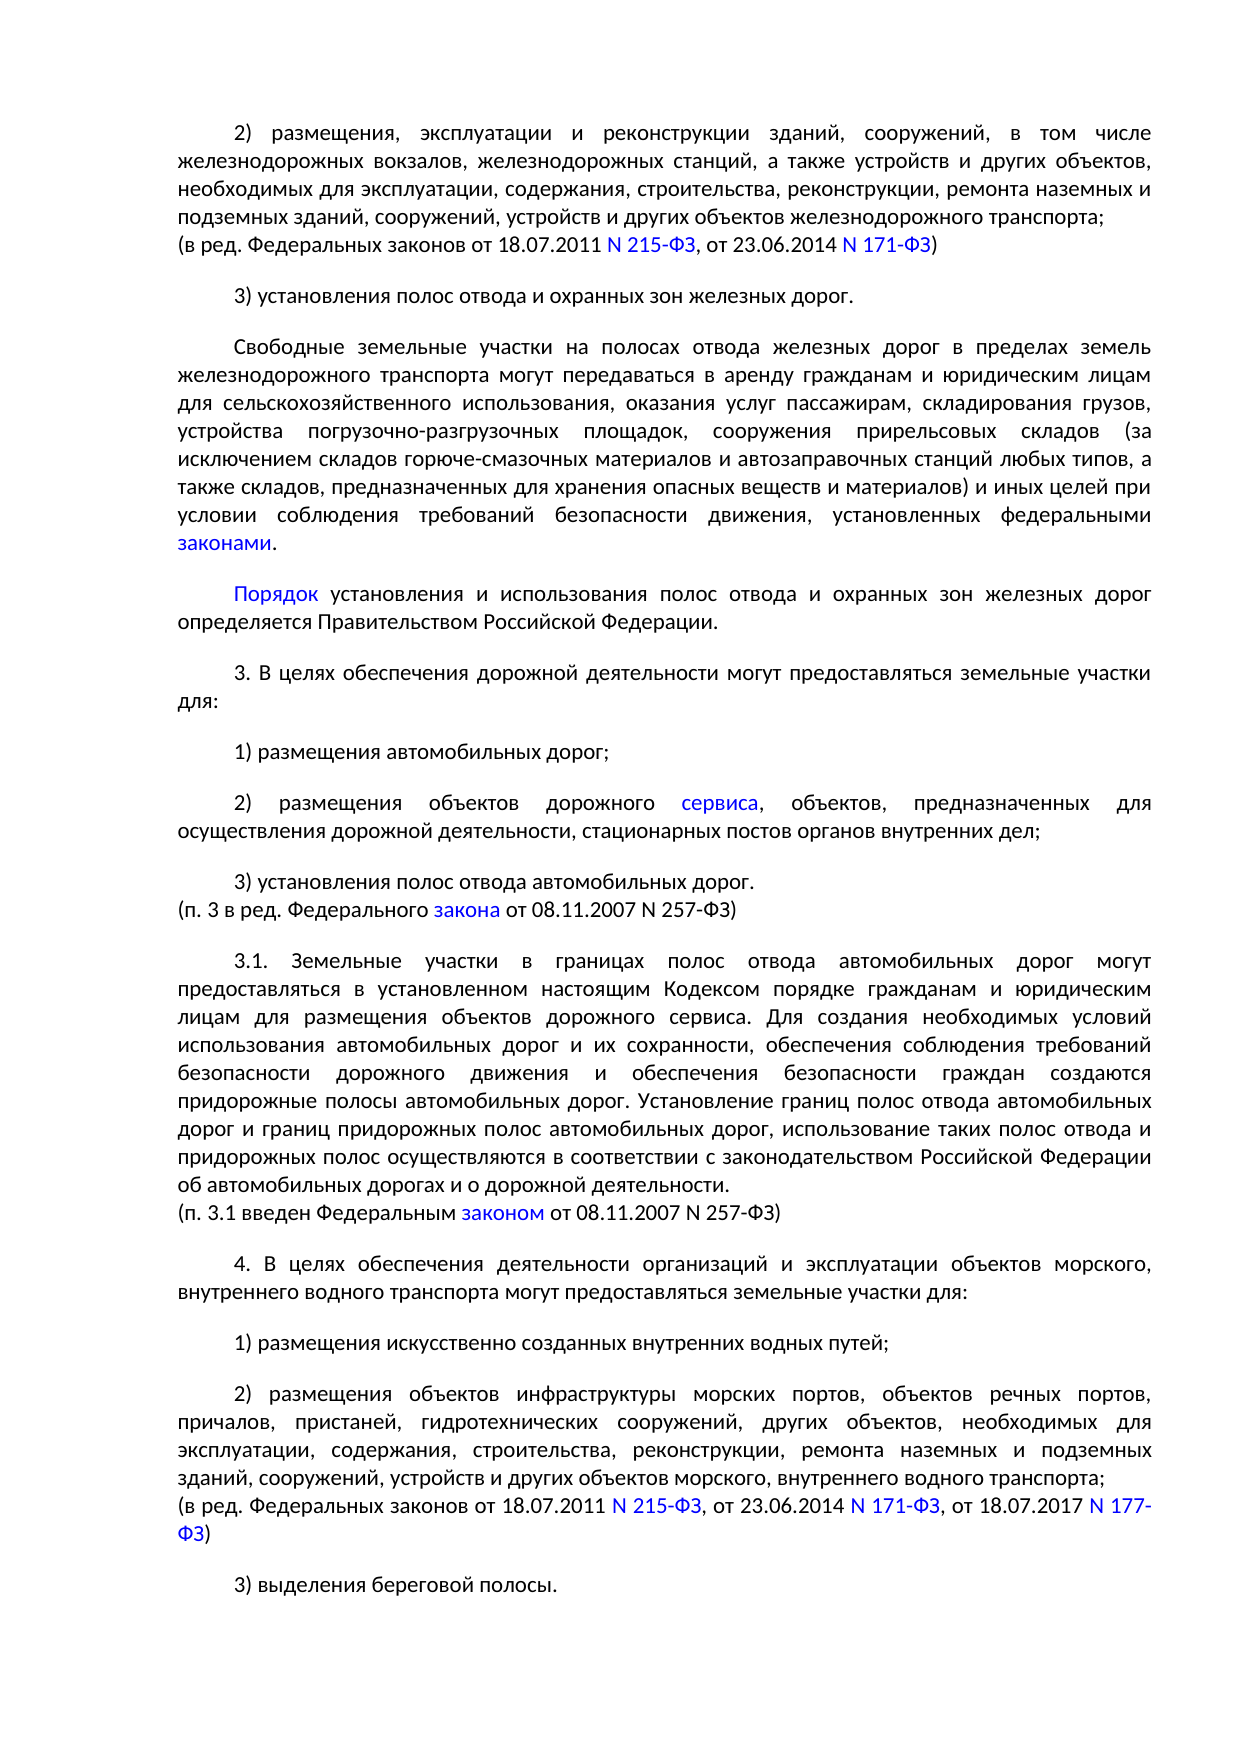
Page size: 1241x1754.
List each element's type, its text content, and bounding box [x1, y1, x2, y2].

text Свободные земельные участки на полосах отвода железных дорог в пределах земель железнодорожного транспорта могут передаваться в аренду гражданам и юридическим лицам для сельскохозяйственного использования, оказания услуг пассажирам, складирования грузов, устройства погрузочно-разгрузочных площадок, сооружения прирельсовых складов (за исключением складов горюче-смазочных материалов и автозаправочных станций любых типов, а также складов, предназначенных для хранения опасных веществ и материалов) и иных целей при условии соблюдения требований безопасности движения, установленных федеральными законами. [177, 332, 1152, 556]
text 1) размещения автомобильных дорог; [177, 737, 1152, 765]
text 3.1. Земельные участки в границах полос отвода автомобильных дорог могут предоставляться в установленном настоящим Кодексом порядке гражданам и юридическим лицам для размещения объектов дорожного сервиса. Для создания необходимых условий использования автомобильных дорог и их сохранности, обеспечения соблюдения требований безопасности дорожного движения и обеспечения безопасности граждан создаются придорожные полосы автомобильных дорог. Установление границ полос отвода автомобильных дорог и границ придорожных полос автомобильных дорог, использование таких полос отвода и придорожных полос осуществляются в соответствии с законодательством Российской Федерации об автомобильных дорогах и о дорожной деятельности. [177, 946, 1152, 1198]
text 2) размещения объектов инфраструктуры морских портов, объектов речных портов, причалов, пристаней, гидротехнических сооружений, других объектов, необходимых для эксплуатации, содержания, строительства, реконструкции, ремонта наземных и подземных зданий, сооружений, устройств и других объектов морского, внутреннего водного транспорта; [177, 1379, 1152, 1491]
text 2) размещения объектов дорожного сервиса, объектов, предназначенных для осуществления дорожной деятельности, стационарных постов органов внутренних дел; [177, 788, 1152, 844]
text 3. В целях обеспечения дорожной деятельности могут предоставляться земельные участки для: [177, 658, 1152, 714]
text 1) размещения искусственно созданных внутренних водных путей; [177, 1328, 1152, 1356]
text 3) установления полос отвода и охранных зон железных дорог. [177, 281, 1152, 309]
text 3) выделения береговой полосы. [177, 1570, 1152, 1598]
text (п. 3.1 введен Федеральным законом от 08.11.2007 N 257-ФЗ) [177, 1198, 1152, 1226]
text (п. 3 в ред. Федерального закона от 08.11.2007 N 257-ФЗ) [177, 895, 1152, 923]
text 4. В целях обеспечения деятельности организаций и эксплуатации объектов морского, внутреннего водного транспорта могут предоставляться земельные участки для: [177, 1249, 1152, 1305]
text (в ред. Федеральных законов от 18.07.2011 N 215-ФЗ, от 23.06.2014 N 171-ФЗ, от 18.07.2017 N 177-ФЗ) [177, 1491, 1152, 1547]
text Порядок установления и использования полос отвода и охранных зон железных дорог определяется Правительством Российской Федерации. [177, 579, 1152, 635]
text (в ред. Федеральных законов от 18.07.2011 N 215-ФЗ, от 23.06.2014 N 171-ФЗ) [177, 230, 1152, 258]
text 2) размещения, эксплуатации и реконструкции зданий, сооружений, в том числе железнодорожных вокзалов, железнодорожных станций, а также устройств и других объектов, необходимых для эксплуатации, содержания, строительства, реконструкции, ремонта наземных и подземных зданий, сооружений, устройств и других объектов железнодорожного транспорта; [177, 118, 1152, 230]
text 3) установления полос отвода автомобильных дорог. [177, 867, 1152, 895]
